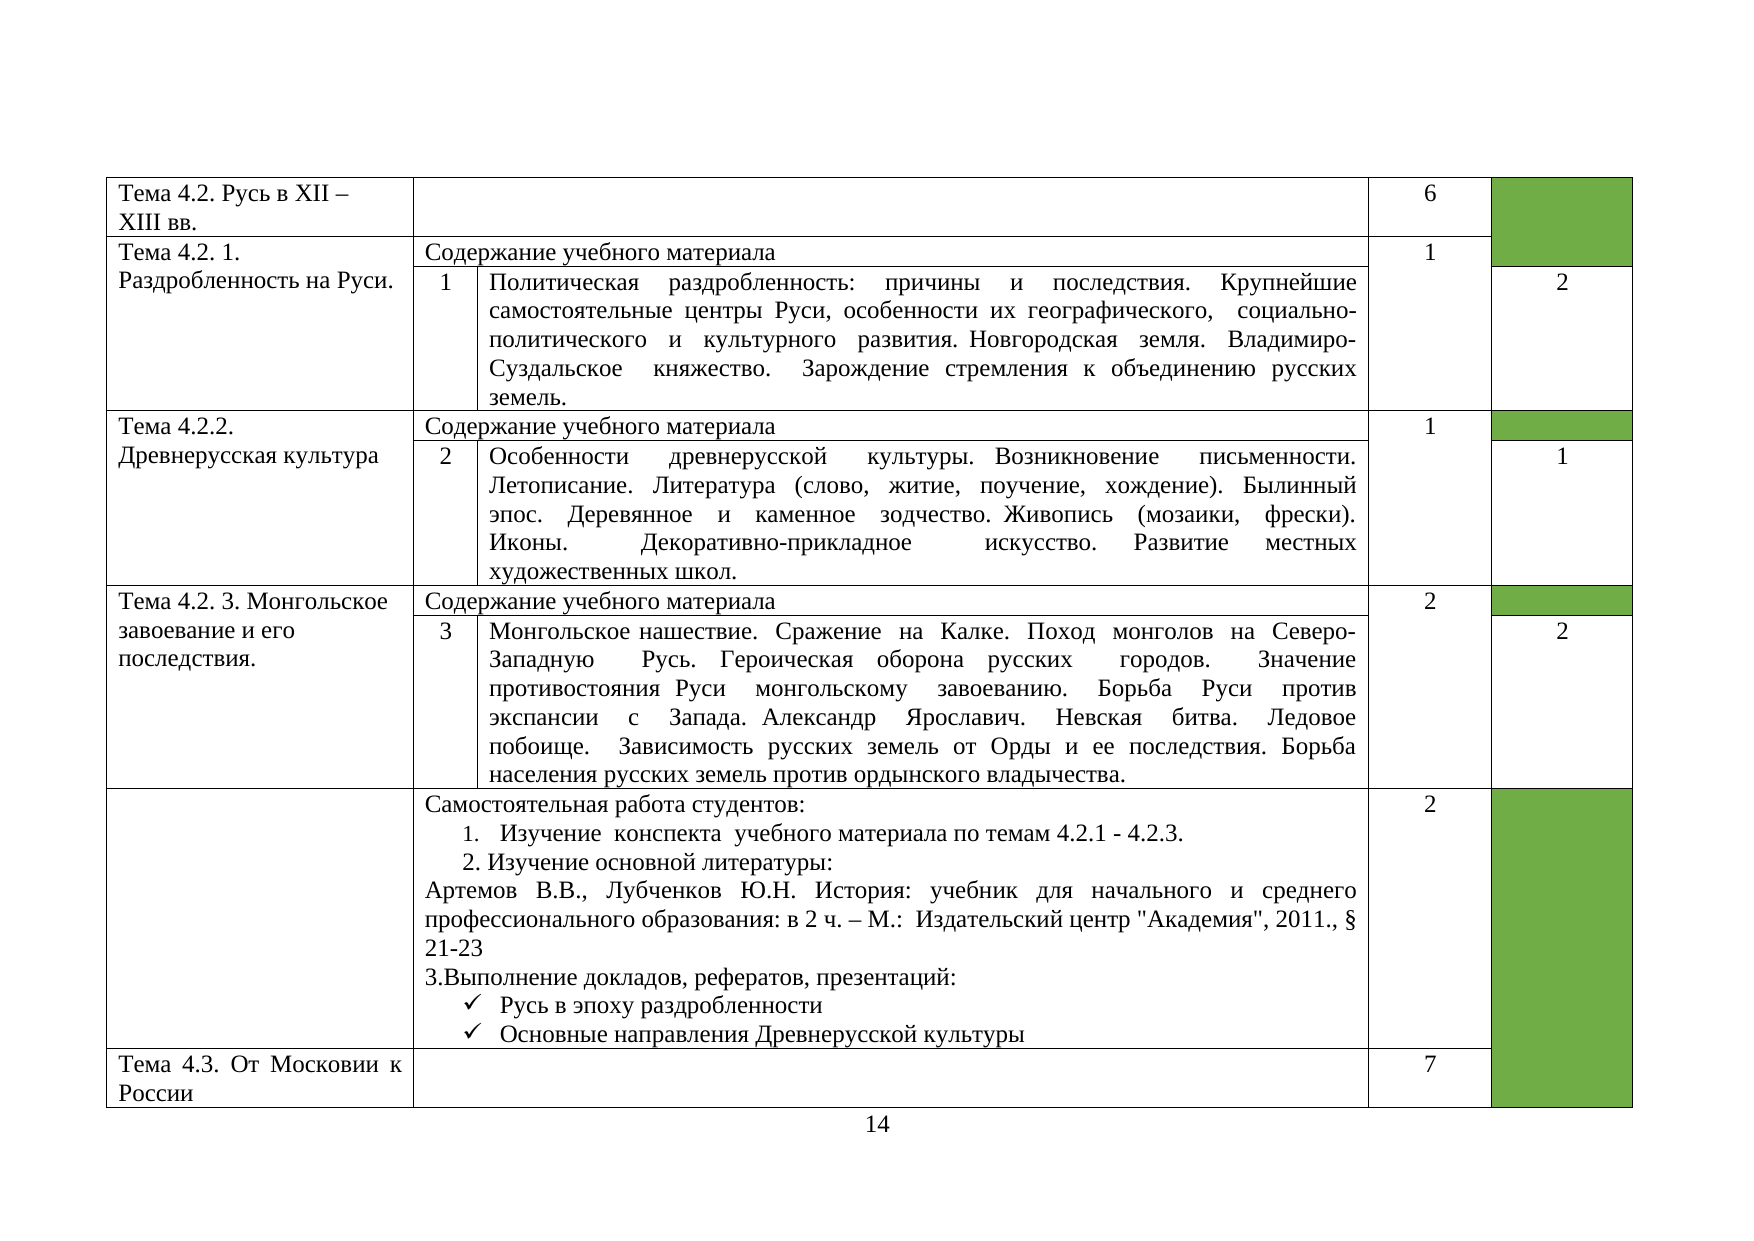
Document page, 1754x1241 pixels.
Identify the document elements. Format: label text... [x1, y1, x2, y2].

table_cell [1492, 586, 1632, 615]
table_cell Тема 4.2. 1. Раздробленность на Руси. [107, 237, 413, 410]
table_cell [414, 178, 1368, 236]
table_cell Содержание учебного материала [414, 411, 1368, 440]
table_cell Тема 4.2. 3. Монгольское завоевание и его последствия. [107, 586, 413, 788]
table_cell 2 [414, 441, 477, 585]
table_cell 1 [414, 267, 477, 410]
table_cell 2 [1369, 789, 1491, 1048]
table_cell 6 [1369, 178, 1491, 236]
table_cell Тема 4.2.2. Древнерусская культура [107, 411, 413, 585]
table_cell [1492, 411, 1632, 440]
table_cell 7 [1369, 1049, 1491, 1107]
table_cell 2 [1492, 616, 1632, 788]
table_cell [1492, 178, 1632, 266]
table_cell 3 [414, 616, 477, 788]
table_cell 2 [1369, 586, 1491, 788]
table_cell Тема 4.3. От Московии к России [107, 1049, 413, 1107]
table_cell Монгольское нашествие. Сражение на Калке. Поход монголов на Северо-Западную Русь. Героическая оборона русских городов. Значение противостояния Руси монгольскому завоеванию. Борьба Руси против экспансии с Запада. Александр Ярославич. Невская битва. Ледовое побоище. Зависимость русских земель от Орды и ее последствия. Борьба населения русских земель против ордынского владычества. [478, 616, 1368, 788]
table_cell [1492, 789, 1632, 1107]
table_cell [107, 789, 413, 1048]
table_cell 2 [1492, 267, 1632, 410]
table_cell 1 [1369, 411, 1491, 585]
table_cell 1 [1369, 237, 1491, 410]
table_cell Политическая раздробленность: причины и последствия. Крупнейшие самостоятельные центры Руси, особенности их географического, социально-политического и культурного развития. Новгородская земля. Владимиро-Суздальское княжество. Зарождение стремления к объединению русских земель. [478, 267, 1368, 410]
table_cell Тема 4.2. Русь в XII – XIII вв. [107, 178, 413, 236]
table_cell Содержание учебного материала [414, 586, 1368, 615]
table_cell [414, 1049, 1368, 1107]
table_cell Особенности древнерусской культуры. Возникновение письменности. Летописание. Литература (слово, житие, поучение, хождение). Былинный эпос. Деревянное и каменное зодчество. Живопись (мозаики, фрески). Иконы. Декоративно-прикладное искусство. Развитие местных художественных школ. [478, 441, 1368, 585]
table_cell Содержание учебного материала [414, 237, 1368, 266]
table_cell 1 [1492, 441, 1632, 585]
table_cell Самостоятельная работа студентов: Изучение конспекта учебного материала по темам 4.2.1 - 4.2.3. 2. Изучение основной литературы: Артемов В.В., Лубченков Ю.Н. История: учебник для начального и среднего профессионального образования: в 2 ч. – М.: Издательский центр "Академия", 2011., § 21-23 3.Выполнение докладов, рефератов, презентаций: Русь в эпоху раздробленности Основные направления Древнерусской культуры [414, 789, 1368, 1048]
